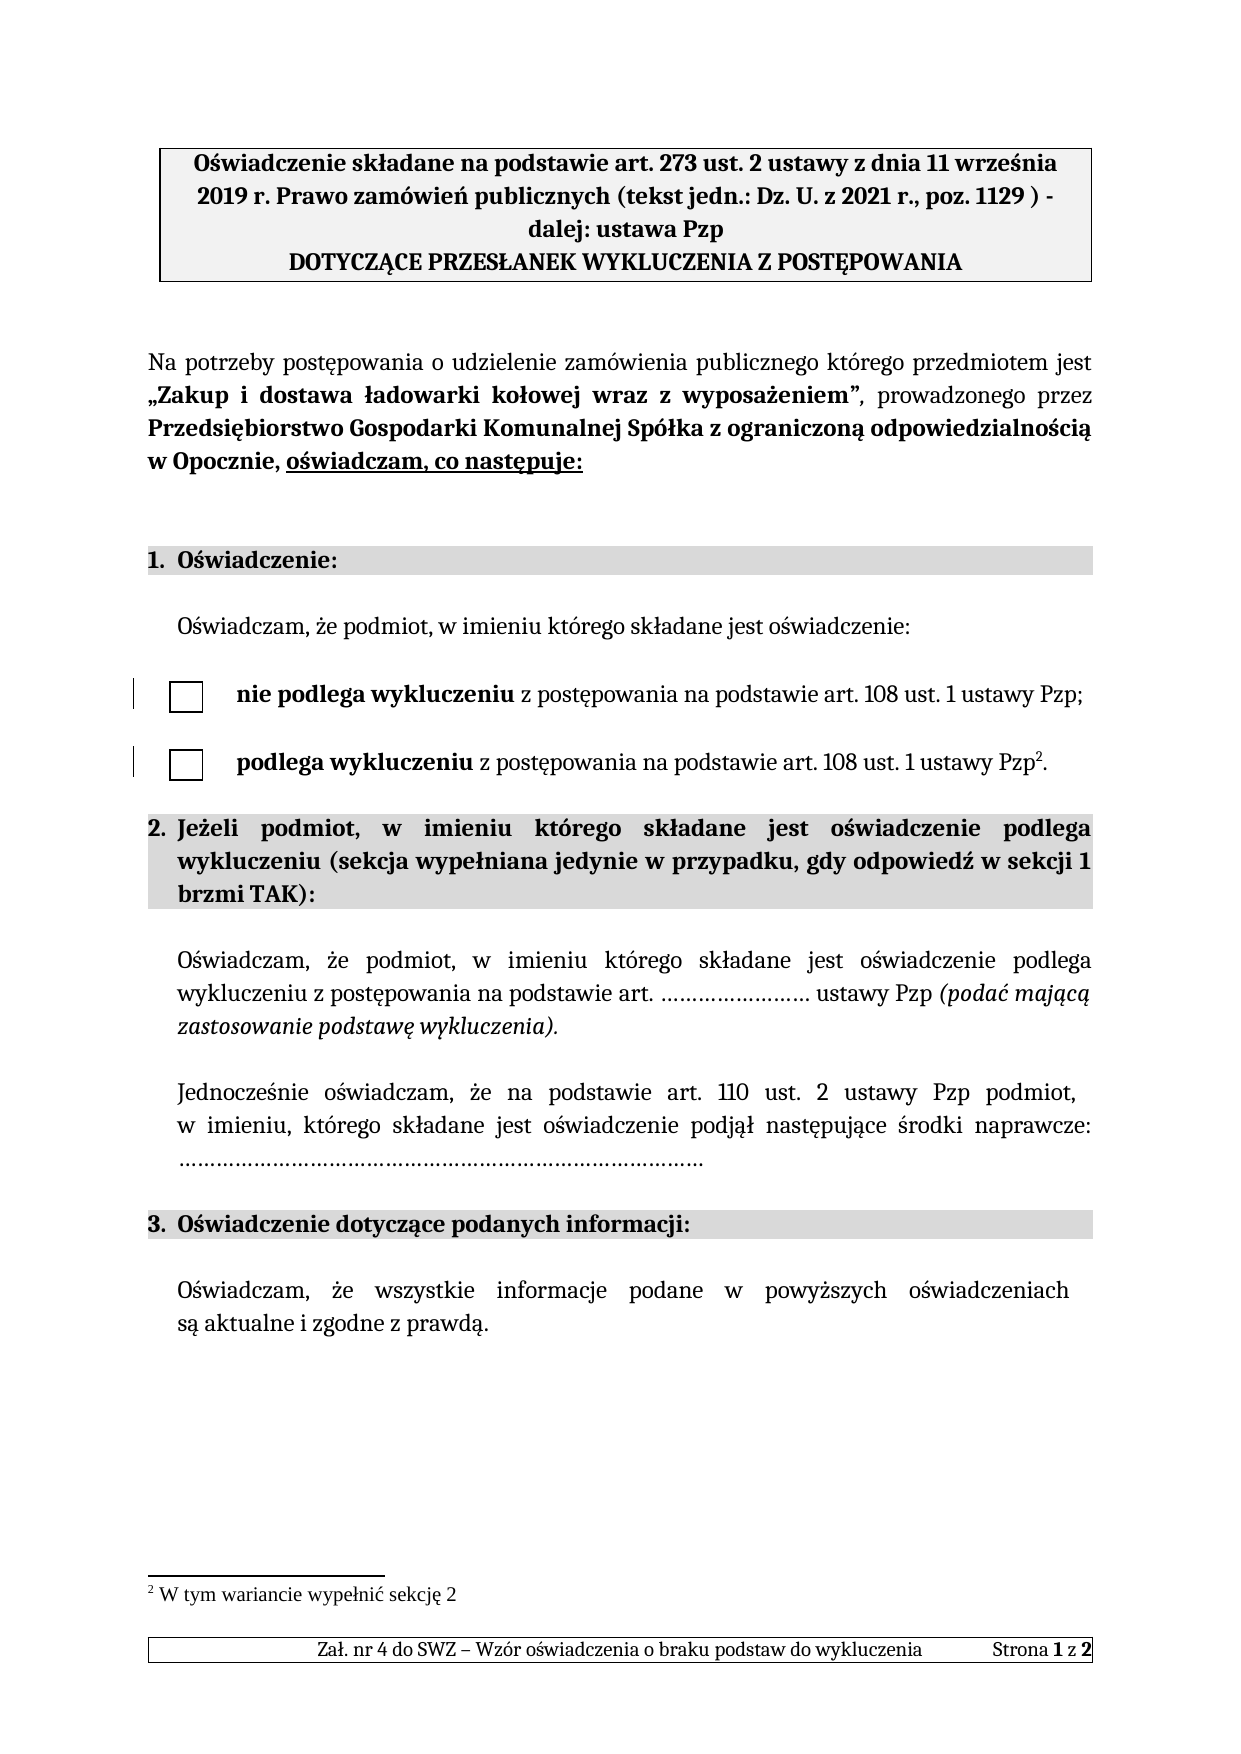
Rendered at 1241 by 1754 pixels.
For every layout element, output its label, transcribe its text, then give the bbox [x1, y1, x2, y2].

text nie podlega wykluczeniu z postępowania na podstawie art. 108 ust. 1 ustawy Pzp; [148, 678, 1093, 708]
list Oświadczenie: [148, 546, 1093, 575]
list Oświadczam, że podmiot, w imieniu którego składane jest oświadczenie: [177, 612, 1093, 641]
text Oświadczam, że wszystkie informacje podane w powyższych oświadczeniach są aktualne i zgodne z prawdą. [177, 1276, 1093, 1338]
list Jeżeli podmiot, w imieniu którego składane jest oświadczenie podlega wykluczeniu (sekcja wypełniana jedynie w przypadku, gdy odpowiedź w sekcji 1 brzmi TAK): [148, 814, 1093, 909]
list Oświadczam, że podmiot, w imieniu którego składane jest oświadczenie podlega wykluczeniu z postępowania na podstawie art. …………………… ustawy Pzp (podać mającą zastosowanie podstawę wykluczenia). [177, 946, 1093, 1041]
text podlega wykluczeniu z postępowania na podstawie art. 108 ust. 1 ustawy Pzp. [148, 746, 1093, 777]
table_header Oświadczenie składane na podstawie art. 273 ust. 2 ustawy z dnia 11 września 2019 r. Prawo zamówień publicznych (tekst jedn.: Dz. U. z 2021 r., poz. 1129 ) - dalej: ustawa Pzp DOTYCZĄCE PRZESŁANEK WYKLUCZENIA Z POSTĘPOWANIA [161, 149, 1091, 281]
list Oświadczenie dotyczące podanych informacji: [148, 1210, 1093, 1239]
list Jednocześnie oświadczam, że na podstawie art. 110 ust. 2 ustawy Pzp podmiot, w imieniu, którego składane jest oświadczenie podjął następujące środki naprawcze: ………………………………………………………………………… [177, 1078, 1093, 1173]
text Na potrzeby postępowania o udzielenie zamówienia publicznego którego przedmiotem jest „Zakup i dostawa ładowarki kołowej wraz z wyposażeniem”, prowadzonego przez Przedsiębiorstwo Gospodarki Komunalnej Spółka z ograniczoną odpowiedzialnością w Opocznie, oświadczam, co następuje: [148, 348, 1093, 476]
